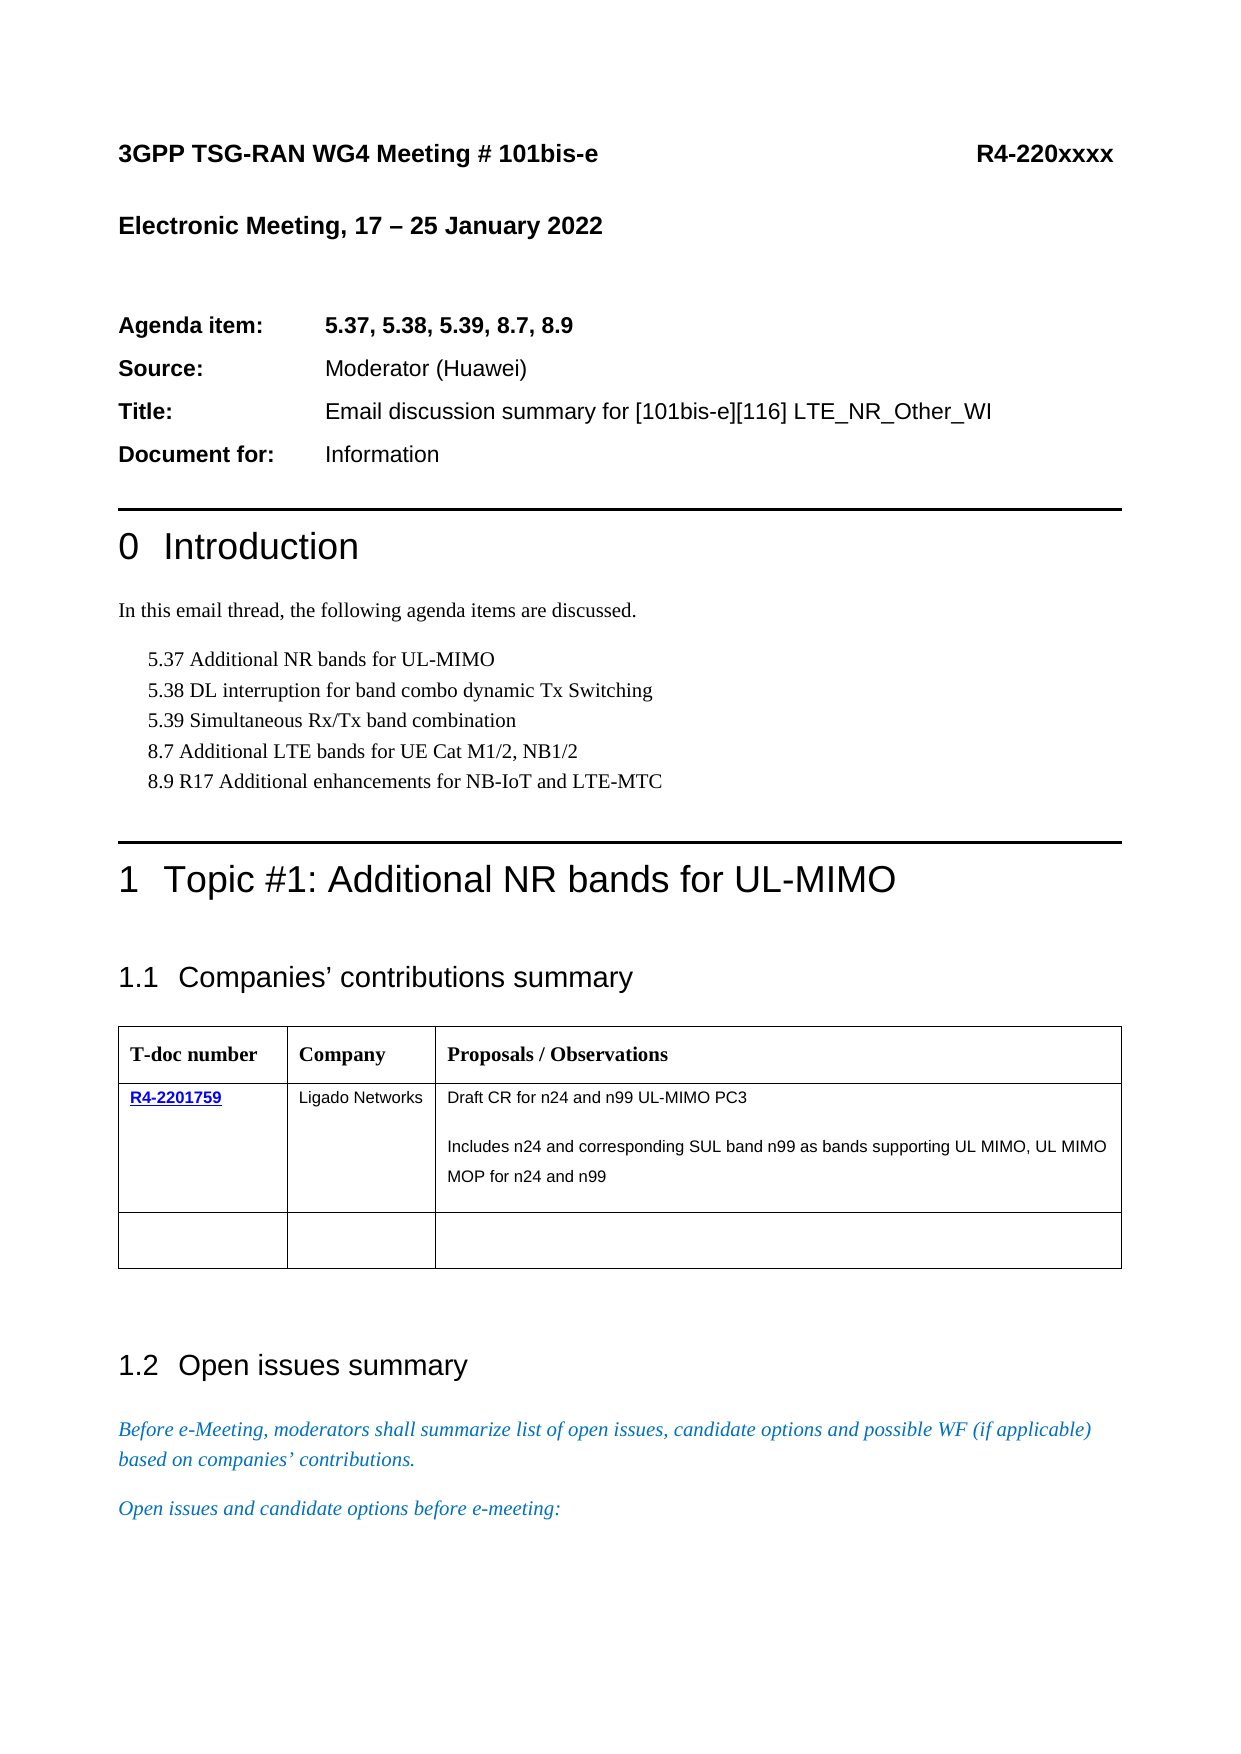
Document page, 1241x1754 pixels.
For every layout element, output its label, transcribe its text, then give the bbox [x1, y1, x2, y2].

table_header Proposals / Observations [436, 1027, 1121, 1082]
text 5.37 Additional NR bands for UL-MIMO 5.38 DL interruption for band combo dynamic Tx Switching 5.39 Simultaneous Rx/Tx band combination 8.7 Additional LTE bands for UE Cat M1/2, NB1/2 8.9 R17 Additional enhancements for NB-IoT and LTE-MTC [148, 645, 1122, 796]
table_cell [436, 1213, 1121, 1268]
subtitle Introduction [118, 511, 1122, 574]
table_cell [288, 1213, 435, 1268]
table_cell Ligado Networks [288, 1084, 435, 1212]
table_cell R4-2201759 [119, 1084, 287, 1212]
text Document for: Information [118, 440, 1122, 468]
text Agenda item: 5.37, 5.38, 5.39, 8.7, 8.9 [118, 311, 1122, 340]
table_cell [119, 1213, 287, 1268]
text Source: Moderator (Huawei) [118, 354, 1122, 383]
text Title: Email discussion summary for [101bis-e][116] LTE_NR_Other_WI [118, 397, 1122, 426]
text Open issues and candidate options before e-meeting: [118, 1494, 1122, 1522]
subtitle Open issues summary [118, 1337, 1122, 1393]
subtitle Topic #1: Additional NR bands for UL-MIMO [118, 844, 1122, 907]
text 3GPP TSG-RAN WG4 Meeting # 101bis-e R4-220xxxx [118, 126, 1122, 182]
subtitle Companies’ contributions summary [118, 948, 1122, 1005]
table_cell Draft CR for n24 and n99 UL-MIMO PC3 Includes n24 and corresponding SUL band n99 as bands supporting UL MIMO, UL MIMO MOP for n24 and n99 [436, 1084, 1121, 1212]
text Electronic Meeting, 17 – 25 January 2022 [118, 197, 1122, 254]
table_header Company [288, 1027, 435, 1082]
table_header T-doc number [119, 1027, 287, 1082]
text Before e-Meeting, moderators shall summarize list of open issues, candidate options and possible WF (if applicable) based on companies’ contributions. [118, 1414, 1122, 1473]
text In this email thread, the following agenda items are discussed. [118, 596, 1122, 624]
